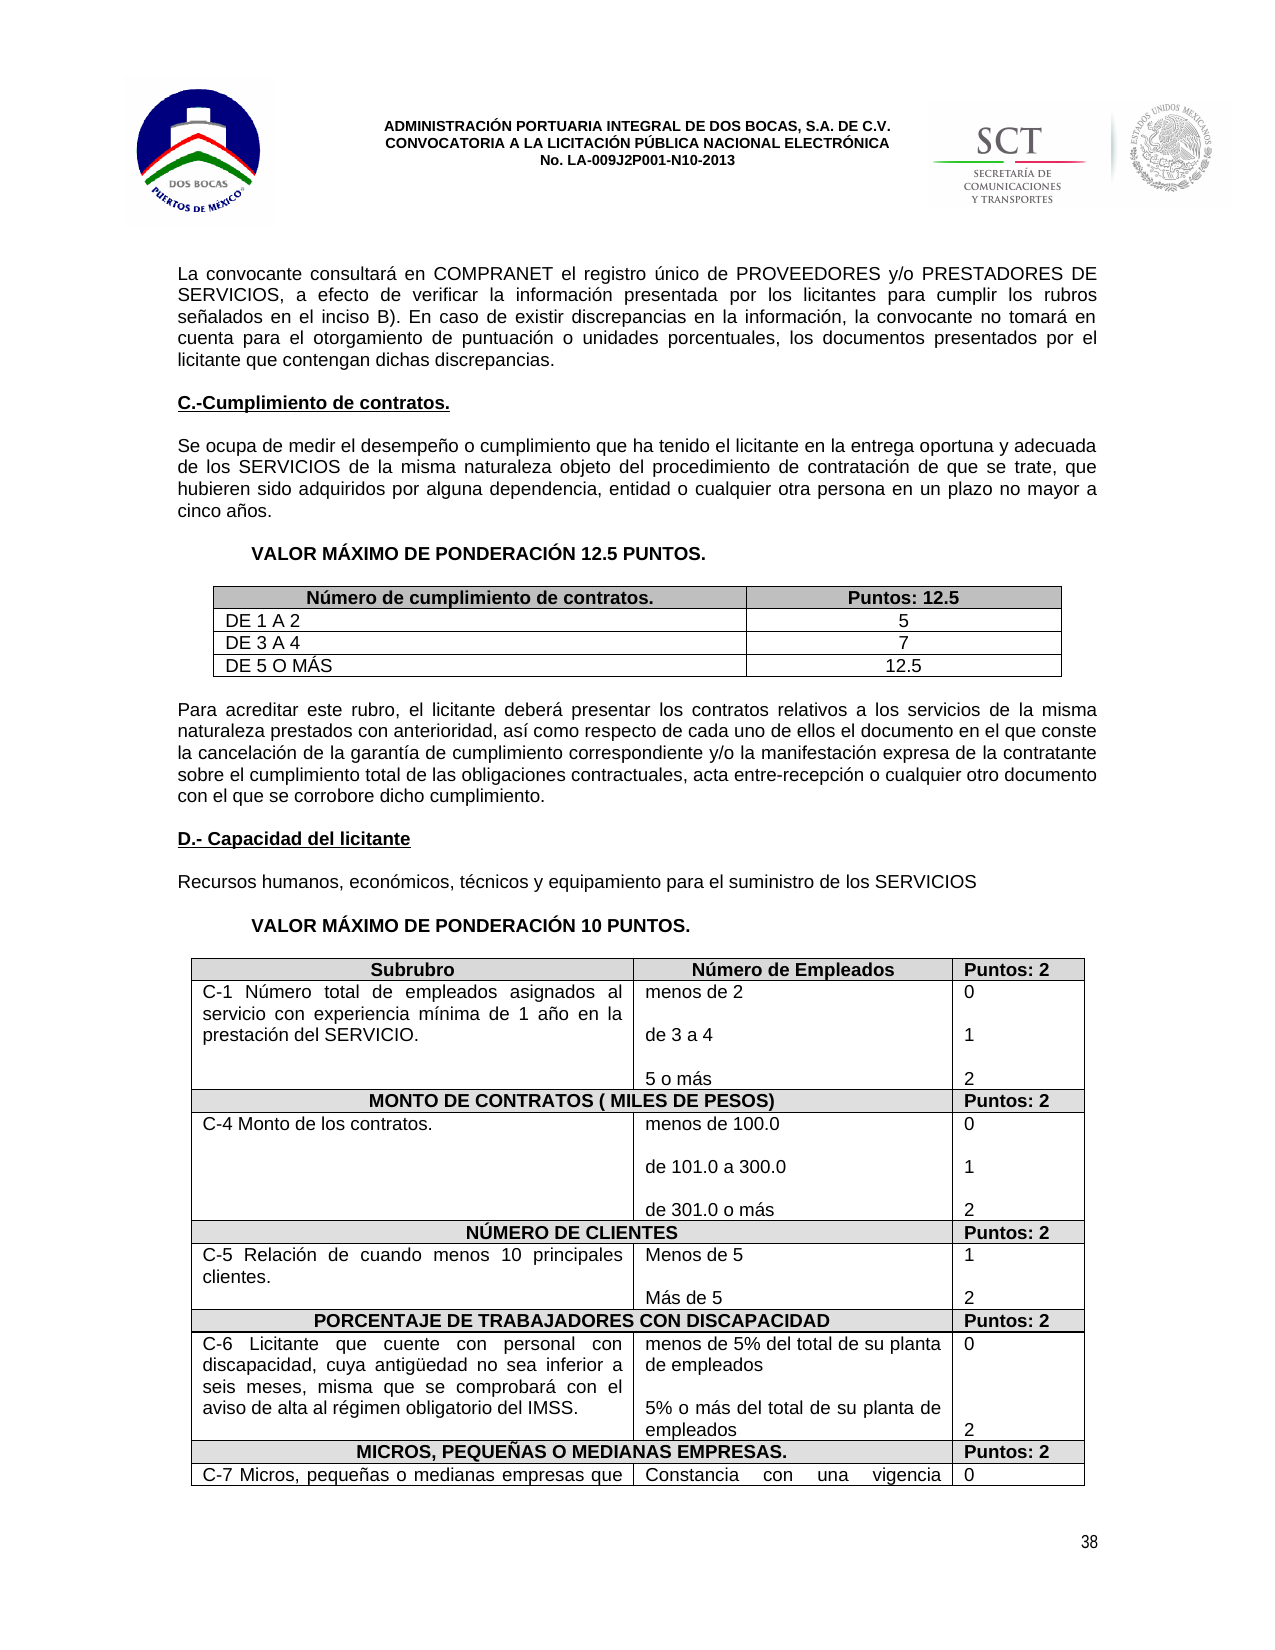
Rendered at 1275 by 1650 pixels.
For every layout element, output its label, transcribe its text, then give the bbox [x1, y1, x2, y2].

text VALOR MÁXIMO DE PONDERACIÓN 12.5 PUNTOS. [251, 543, 1098, 564]
table_cell PORCENTAJE DE TRABAJADORES CON DISCAPACIDAD [192, 1310, 952, 1331]
table_header Subrubro [192, 959, 633, 980]
text VALOR MÁXIMO DE PONDERACIÓN 10 PUNTOS. [177, 914, 1098, 936]
table_cell MICROS, PEQUEÑAS O MEDIANAS EMPRESAS. [192, 1441, 952, 1463]
table_cell 12.5 [747, 655, 1061, 676]
text C.-Cumplimiento de contratos. [177, 392, 1098, 413]
text La convocante consultará en COMPRANET el registro único de PROVEEDORES y/o PRESTADORES DE SERVICIOS, a efecto de verificar la información presentada por los licitantes para cumplir los rubros señalados en el inciso B). En caso de existir discrepancias en la información, la convocante no tomará en cuenta para el otorgamiento de puntuación o unidades porcentuales, los documentos presentados por el licitante que contengan dichas discrepancias. [177, 262, 1098, 370]
table_cell Puntos: 2 [953, 1090, 1084, 1112]
table_cell Puntos: 2 [953, 1221, 1084, 1243]
table_cell menos de 5% del total de su planta de empleados 5% o más del total de su planta de empleados [634, 1333, 952, 1440]
table_cell C-1 Número total de empleados asignados al servicio con experiencia mínima de 1 año en la prestación del SERVICIO. [192, 981, 633, 1089]
table_cell C-6 Licitante que cuente con personal con discapacidad, cuya antigüedad no sea inferior a seis meses, misma que se comprobará con el aviso de alta al régimen obligatorio del IMSS. [192, 1333, 633, 1440]
text Recursos humanos, económicos, técnicos y equipamiento para el suministro de los SERVICIOS [177, 871, 1098, 893]
table_header Número de cumplimiento de contratos. [214, 587, 746, 608]
table_cell C-5 Relación de cuando menos 10 principales clientes. [192, 1244, 633, 1309]
table_cell menos de 100.0 de 101.0 a 300.0 de 301.0 o más [634, 1113, 952, 1220]
table_cell 7 [747, 632, 1061, 653]
picture [123, 75, 274, 226]
table_cell menos de 2 de 3 a 4 5 o más [634, 981, 952, 1089]
table_cell NÚMERO DE CLIENTES [192, 1221, 952, 1243]
text D.- Capacidad del licitante [177, 828, 1098, 850]
table_header Puntos: 2 [953, 959, 1084, 980]
table_header Puntos: 12.5 [747, 587, 1061, 608]
table_cell 0 1 2 [953, 1113, 1084, 1220]
table_cell Menos de 5 Más de 5 [634, 1244, 952, 1309]
table_header Número de Empleados [634, 959, 952, 980]
table_cell Puntos: 2 [953, 1310, 1084, 1331]
text Para acreditar este rubro, el licitante deberá presentar los contratos relativos a los servicios de la misma naturaleza prestados con anterioridad, así como respecto de cada uno de ellos el documento en el que conste la cancelación de la garantía de cumplimiento correspondiente y/o la manifestación expresa de la contratante sobre el cumplimiento total de las obligaciones contractuales, acta entre-recepción o cualquier otro documento con el que se corrobore dicho cumplimiento. [177, 699, 1098, 807]
table_cell Constancia con una vigencia menor a un año. Constancia con una vigencia mayor a un año. [634, 1464, 952, 1485]
table_cell DE 3 A 4 [214, 632, 746, 653]
table_cell DE 1 A 2 [214, 609, 746, 631]
table_cell 0 2 [953, 1333, 1084, 1440]
table_cell 5 [747, 609, 1061, 631]
table_cell MONTO DE CONTRATOS ( MILES DE PESOS) [192, 1090, 952, 1112]
table_cell 0 1 2 [953, 981, 1084, 1089]
picture [929, 102, 1234, 207]
table_cell 1 2 [953, 1244, 1084, 1309]
table_cell 0 2 [953, 1464, 1084, 1485]
table_cell DE 5 O MÁS [214, 655, 746, 676]
table_cell Puntos: 2 [953, 1441, 1084, 1463]
table_cell C-4 Monto de los contratos. [192, 1113, 633, 1220]
text Se ocupa de medir el desempeño o cumplimiento que ha tenido el licitante en la entrega oportuna y adecuada de los SERVICIOS de la misma naturaleza objeto del procedimiento de contratación de que se trate, que hubieren sido adquiridos por alguna dependencia, entidad o cualquier otra persona en un plazo no mayor a cinco años. [177, 435, 1098, 521]
